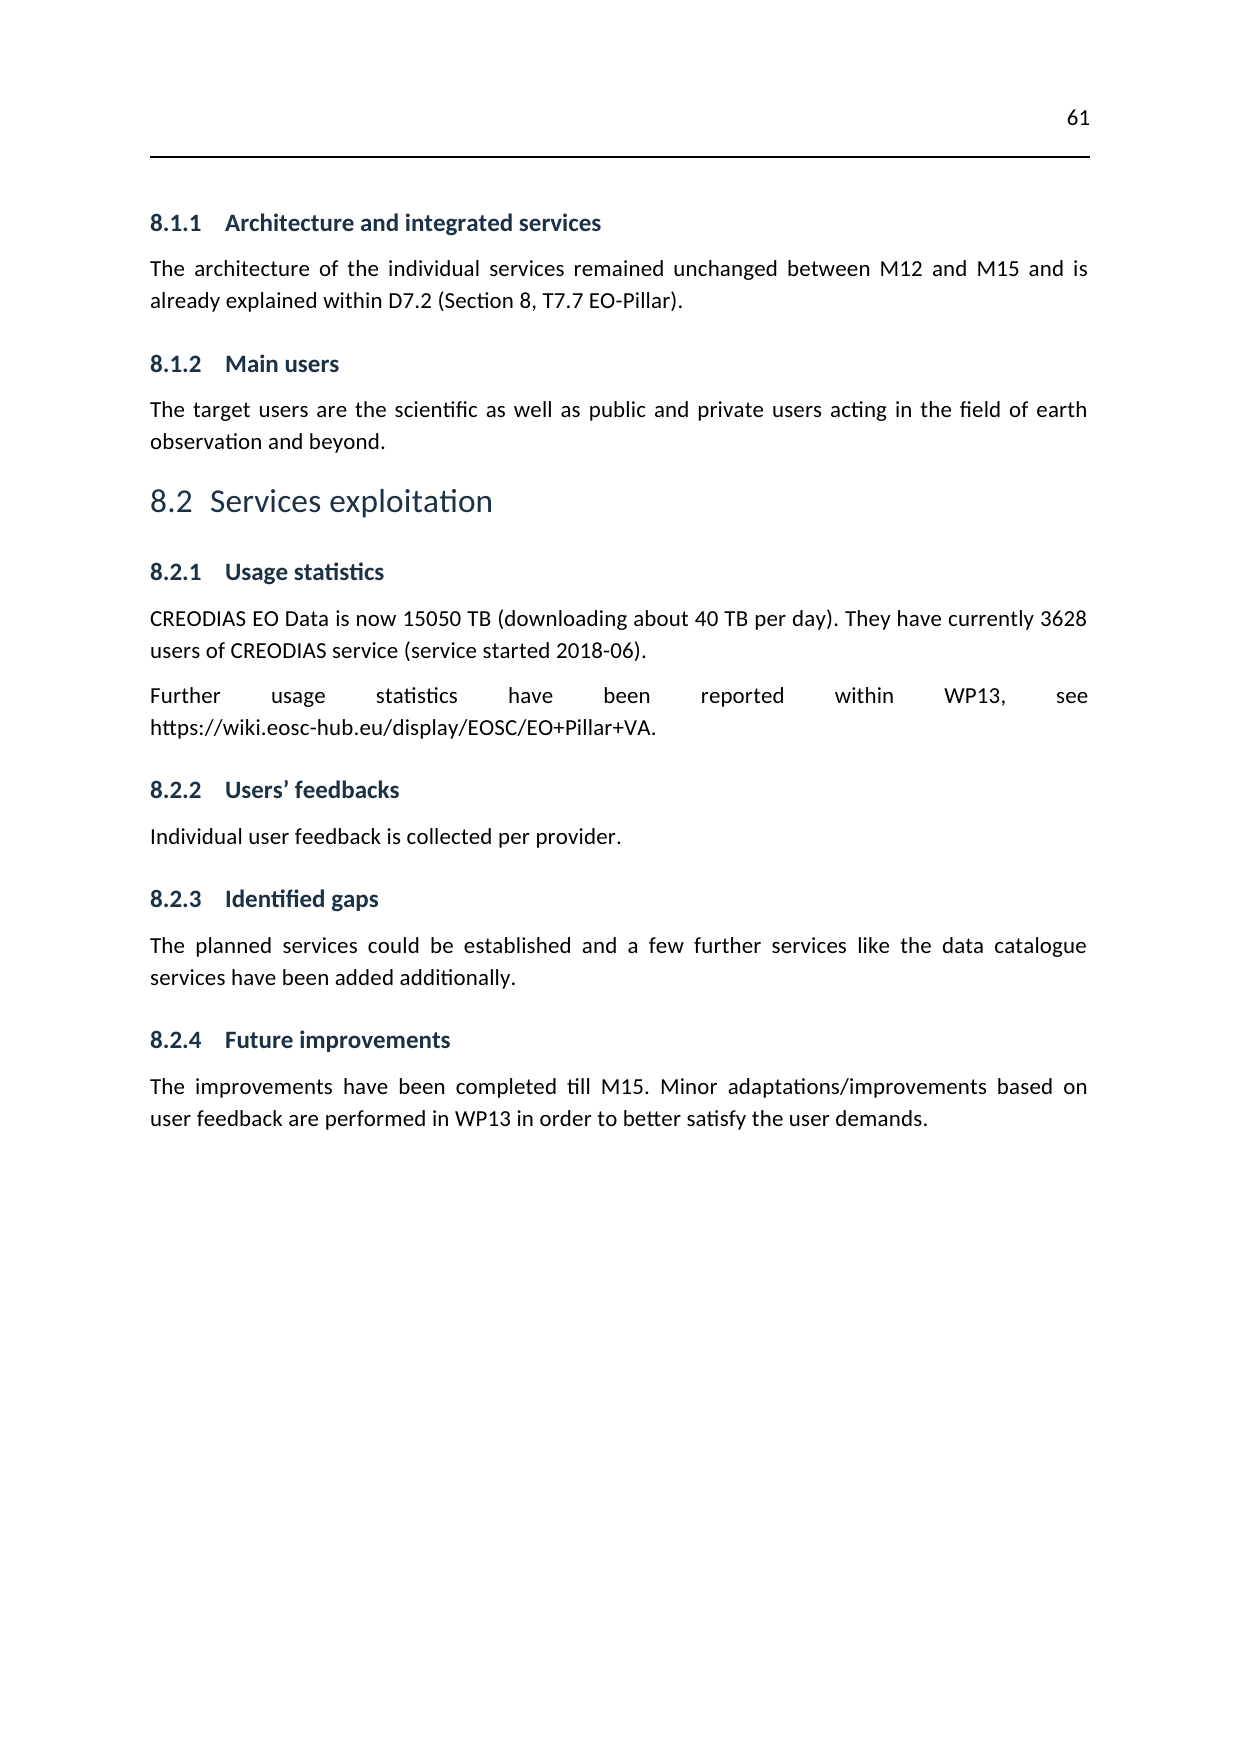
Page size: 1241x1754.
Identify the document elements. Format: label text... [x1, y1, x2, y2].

text The architecture of the individual services remained unchanged between M12 and M15 and is already explained within D7.2 (Section 8, T7.7 EO-Pillar). [150, 254, 1090, 314]
subtitle Identified gaps [150, 883, 1090, 914]
subtitle Future improvements [150, 1024, 1090, 1055]
text CREODIAS EO Data is now 15050 TB (downloading about 40 TB per day). They have currently 3628 users of CREODIAS service (service started 2018-06). [150, 604, 1090, 664]
text Further usage statistics have been reported within WP13, see https://wiki.eosc-hub.eu/display/EOSC/EO+Pillar+VA. [150, 681, 1090, 741]
text The planned services could be established and a few further services like the data catalogue services have been added additionally. [150, 931, 1090, 991]
subtitle Users’ feedbacks [150, 774, 1090, 805]
text The improvements have been completed till M15. Minor adaptations/improvements based on user feedback are performed in WP13 in order to better satisfy the user demands. [150, 1072, 1090, 1132]
subtitle Services exploitation [150, 481, 1090, 521]
subtitle Architecture and integrated services [150, 207, 1090, 237]
text The target users are the scientific as well as public and private users acting in the field of earth observation and beyond. [150, 395, 1090, 456]
text Individual user feedback is collected per provider. [150, 822, 1090, 850]
subtitle Usage statistics [150, 556, 1090, 587]
subtitle Main users [150, 348, 1090, 378]
